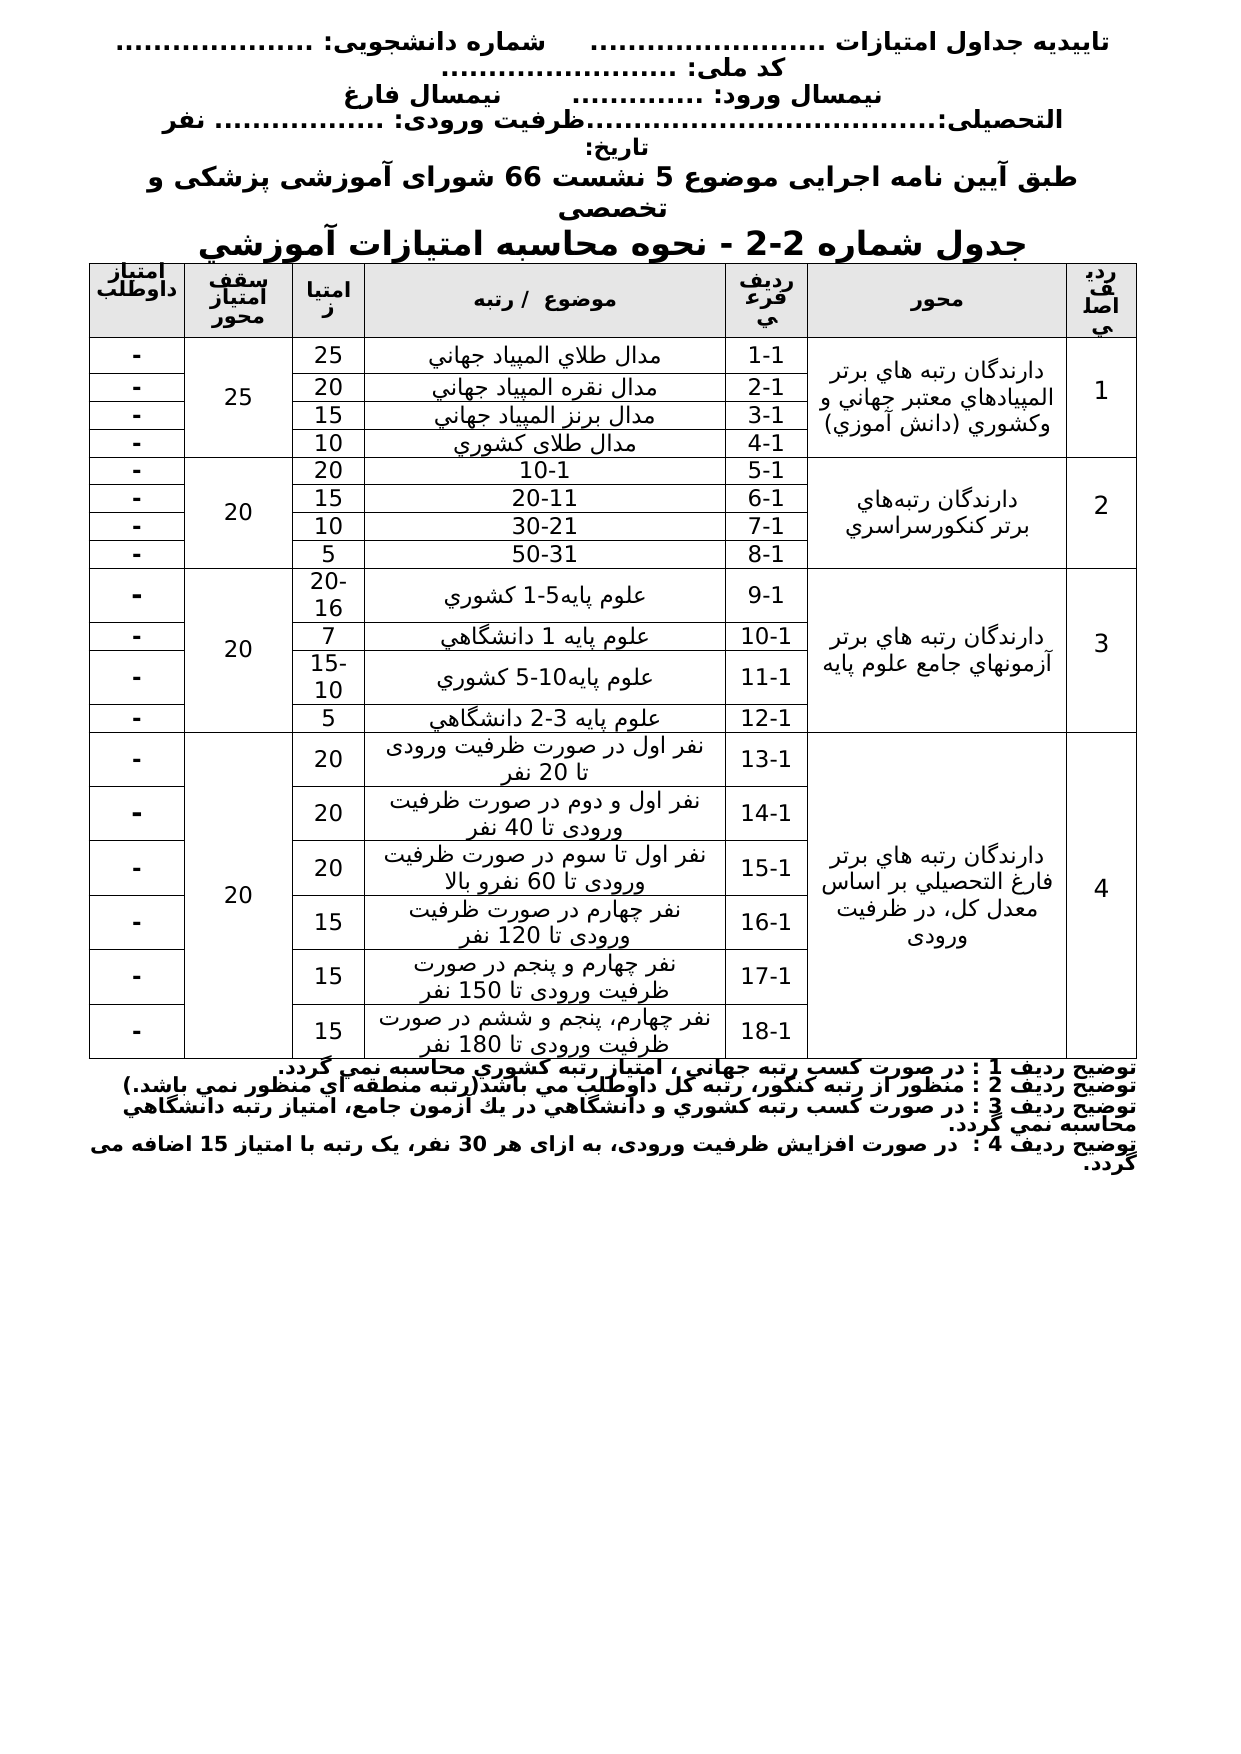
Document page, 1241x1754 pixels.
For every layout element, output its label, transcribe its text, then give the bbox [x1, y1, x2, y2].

table_cell - [90, 338, 184, 373]
table_header سقف امتياز محور [185, 264, 292, 337]
table_cell - [90, 458, 184, 484]
table_cell 20 [185, 569, 292, 732]
table_cell نفر چهارم، پنجم و ششم در صورت ظرفیت ورودی تا 180 نفر [365, 1005, 725, 1058]
table_cell 25 [185, 338, 292, 457]
table_cell 10 [293, 513, 364, 540]
table_cell مدال نقره المپياد جهاني [365, 374, 725, 401]
table_cell - [90, 569, 184, 622]
table_cell - [90, 705, 184, 732]
table_header رديف اصلي [1067, 264, 1136, 337]
table_cell - [90, 541, 184, 567]
table_cell 30-21 [365, 513, 725, 540]
table_cell مدال برنز المپياد جهاني [365, 402, 725, 428]
table_cell 20 [185, 733, 292, 1058]
text طبق آیین نامه اجرایی موضوع 5 نشست 66 شورای آموزشی پزشکی و تخصصی [89, 161, 1137, 224]
table_cell - [90, 950, 184, 1003]
table_cell نفر اول تا سوم در صورت ظرفیت ورودی تا 60 نفرو بالا [365, 841, 725, 895]
table_cell 15 [293, 402, 364, 428]
table_cell 11-1 [726, 651, 807, 704]
table_cell 5 [293, 541, 364, 567]
table_cell - [90, 402, 184, 428]
table_cell 20-16 [293, 569, 364, 622]
table_cell 25 [293, 338, 364, 373]
table_cell نفر اول و دوم در صورت ظرفیت ورودی تا 40 نفر [365, 787, 725, 840]
table_cell 4-1 [726, 430, 807, 457]
table_cell نفر چهارم در صورت ظرفیت ورودی تا 120 نفر [365, 896, 725, 949]
table_cell 16-1 [726, 896, 807, 949]
text تاریخ: [89, 134, 1137, 161]
text توضيح رديف 3 : در صورت كسب رتبه كشوري و دانشگاهي در يك آزمون جامع، امتياز رتبه دانشگاهي محاسبه نمي گردد. توضيح رديف 4 : در صورت افزایش ظرفیت ورودی، به ازای هر 30 نفر، یک رتبه با امتیاز 15 اضافه می گردد. [89, 1098, 1137, 1176]
table_cell 20 [293, 458, 364, 484]
table_cell 3-1 [726, 402, 807, 428]
table_cell 10 [293, 430, 364, 457]
table_cell 18-1 [726, 1005, 807, 1058]
table_cell 7 [293, 623, 364, 649]
table_header رديف فرعي [726, 264, 807, 337]
table_cell 10-1 [726, 623, 807, 649]
table_cell 4 [1067, 733, 1136, 1058]
table_cell 2 [1067, 458, 1136, 567]
table_cell 20 [293, 841, 364, 895]
table_cell 5-1 [726, 458, 807, 484]
table_cell - [90, 374, 184, 401]
text توضيح رديف 1 : در صورت كسب رتبه جهاني ، امتياز رتبه كشوري محاسبه نمي گردد. توضيح رديف 2 : منظور از رتبه كنكور، رتبه كل داوطلب مي باشد(رتبه منطقه اي منظور نمي باشد.) [89, 1059, 1137, 1098]
table_cell 8-1 [726, 541, 807, 567]
table_cell دارندگان رتبه هاي برتر آزمونهاي جامع علوم پايه [808, 569, 1066, 732]
table_cell - [90, 623, 184, 649]
table_cell علوم پايه 3-2 دانشگاهي [365, 705, 725, 732]
table_header موضوع / رتبه [365, 264, 725, 337]
table_cell علوم پايه5-1 كشوري [365, 569, 725, 622]
table_cell علوم پايه10-5 كشوري [365, 651, 725, 704]
table_cell - [90, 787, 184, 840]
table_cell - [90, 733, 184, 786]
table_cell 20 [293, 733, 364, 786]
table_cell 14-1 [726, 787, 807, 840]
table_cell مدال طلای كشوري [365, 430, 725, 457]
table_cell 20-11 [365, 485, 725, 512]
table_cell 1 [1067, 338, 1136, 457]
table_cell 20 [293, 787, 364, 840]
text جدول شماره 2-2 - نحوه محاسبه امتيازات آموزشي [89, 224, 1137, 263]
text تاییدیه جداول امتیازات ......................... شماره دانشجویی: ..................... کد ملی: ......................... [89, 29, 1137, 82]
table_cell 50-31 [365, 541, 725, 567]
table_cell دارندگان رتبه هاي برتر فارغ التحصيلي بر اساس معدل كل، در ظرفیت ورودی [808, 733, 1066, 1058]
table_cell 15 [293, 896, 364, 949]
table_cell 20 [293, 374, 364, 401]
table_cell 15 [293, 950, 364, 1003]
table_cell - [90, 651, 184, 704]
table_cell - [90, 430, 184, 457]
table_cell 13-1 [726, 733, 807, 786]
table_cell دارندگان رتبه‌هاي برتر كنكورسراسري [808, 458, 1066, 567]
table_cell 2-1 [726, 374, 807, 401]
table_cell 7-1 [726, 513, 807, 540]
table_cell 12-1 [726, 705, 807, 732]
table_cell - [90, 513, 184, 540]
table_cell 6-1 [726, 485, 807, 512]
table_cell 10-1 [365, 458, 725, 484]
table_cell 1-1 [726, 338, 807, 373]
table_cell 15 [293, 1005, 364, 1058]
table_cell مدال طلاي المپياد جهاني [365, 338, 725, 373]
table_cell 3 [1067, 569, 1136, 732]
table_header محور [808, 264, 1066, 337]
table_header امتیاز داوطلب [90, 264, 184, 337]
table_cell - [90, 896, 184, 949]
table_cell علوم پايه 1 دانشگاهي [365, 623, 725, 649]
table_cell 17-1 [726, 950, 807, 1003]
table_cell - [90, 1005, 184, 1058]
table_header امتياز [293, 264, 364, 337]
table_cell دارندگان رتبه هاي برتر المپيادهاي معتبر جهاني و وكشوري (دانش آموزي) [808, 338, 1066, 457]
table_cell - [90, 485, 184, 512]
table_cell 5 [293, 705, 364, 732]
table_cell 15 [293, 485, 364, 512]
table_cell - [90, 841, 184, 895]
text نیمسال ورود: .............. نیمسال فارغ التحصیلی:.....................................ظرفیت ورودی: .................. نفر [89, 82, 1137, 134]
table_cell 9-1 [726, 569, 807, 622]
table_cell 20 [185, 458, 292, 567]
table_cell 15-10 [293, 651, 364, 704]
table_cell نفر چهارم و پنجم در صورت ظرفیت ورودی تا 150 نفر [365, 950, 725, 1003]
table_cell نفر اول در صورت ظرفیت ورودی تا 20 نفر [365, 733, 725, 786]
table_cell 15-1 [726, 841, 807, 895]
